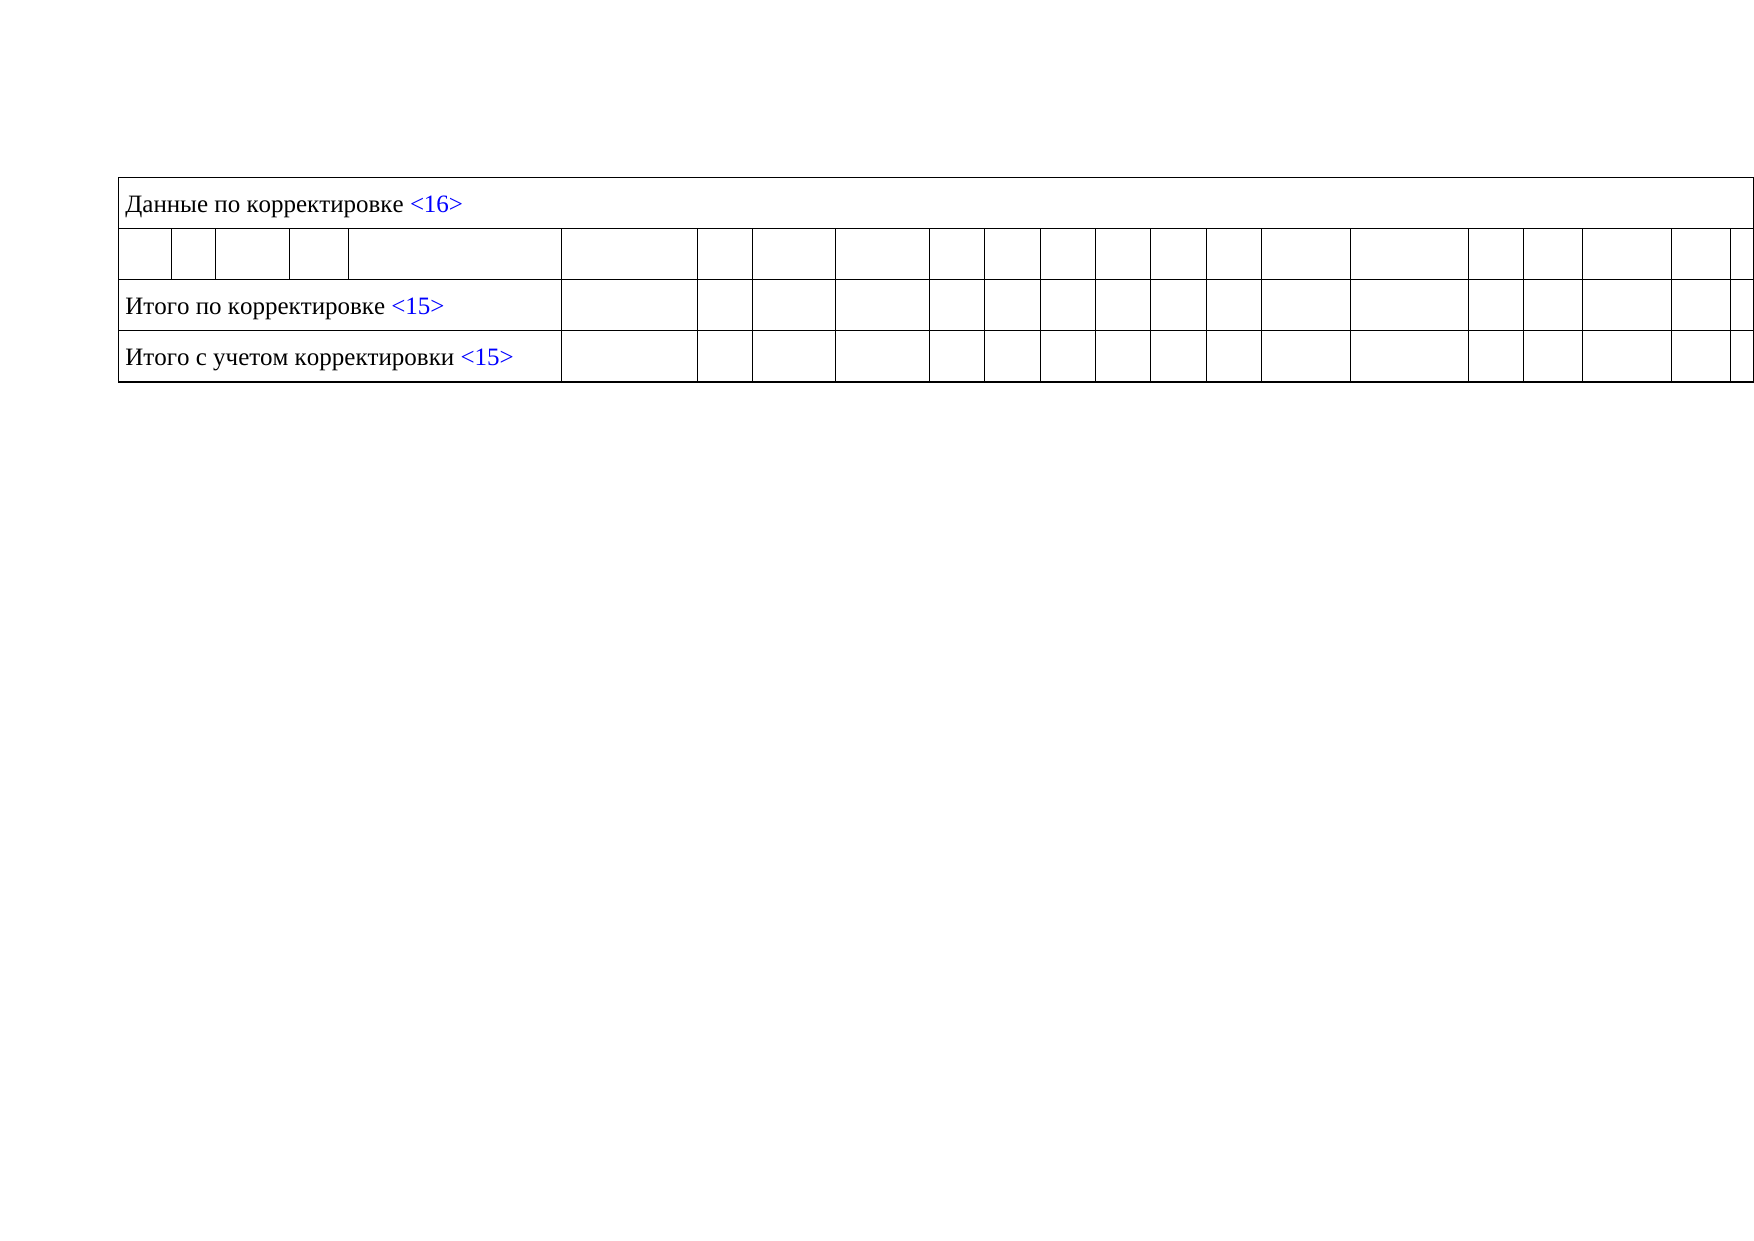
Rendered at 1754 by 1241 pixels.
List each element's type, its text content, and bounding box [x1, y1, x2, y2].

table_cell [1207, 280, 1261, 330]
table_cell [1469, 280, 1523, 330]
table_cell [1524, 331, 1582, 381]
table_cell [985, 331, 1040, 381]
table_cell [836, 331, 929, 381]
table_cell [1207, 331, 1261, 381]
table_cell [1351, 229, 1468, 279]
table_cell [698, 280, 752, 330]
table_cell [1262, 331, 1350, 381]
table_cell [1207, 229, 1261, 279]
table_cell Итого с учетом корректировки <15> [119, 331, 561, 381]
table_cell Итого по корректировке <15> [119, 280, 561, 330]
table_cell [1524, 229, 1582, 279]
table_cell [1469, 229, 1523, 279]
table_cell [836, 280, 929, 330]
table_cell [1583, 280, 1671, 330]
table_cell [1524, 280, 1582, 330]
table_cell [1583, 229, 1671, 279]
table_cell [1096, 229, 1150, 279]
table_cell [562, 331, 697, 381]
table_cell [1351, 331, 1468, 381]
table_cell [753, 331, 835, 381]
table_cell [698, 331, 752, 381]
table_cell [836, 229, 929, 279]
table_cell [930, 331, 984, 381]
table_cell [985, 280, 1040, 330]
table_cell [216, 229, 289, 279]
table_cell [1151, 229, 1206, 279]
table_cell [172, 229, 215, 279]
table_cell [1672, 331, 1730, 381]
table_cell [930, 229, 984, 279]
table_cell [290, 229, 348, 279]
table_cell [1041, 229, 1095, 279]
table_cell [1469, 331, 1523, 381]
table_cell [1672, 229, 1730, 279]
table_cell [1262, 229, 1350, 279]
table_cell [1351, 280, 1468, 330]
table_cell Данные по корректировке <16> [119, 178, 1753, 228]
table_cell [753, 229, 835, 279]
table_cell [1041, 331, 1095, 381]
table_cell [930, 280, 984, 330]
table_cell [1096, 331, 1150, 381]
table_cell [119, 229, 171, 279]
table_cell [1583, 331, 1671, 381]
table_cell [753, 280, 835, 330]
table_cell [1262, 280, 1350, 330]
table_cell [1151, 280, 1206, 330]
table_cell [1151, 331, 1206, 381]
table_cell [1731, 280, 1753, 330]
table_cell [1731, 331, 1753, 381]
table_cell [562, 229, 697, 279]
table_cell [349, 229, 561, 279]
table_cell [1731, 229, 1753, 279]
table_cell [698, 229, 752, 279]
table_cell [1672, 280, 1730, 330]
table_cell [1096, 280, 1150, 330]
table_cell [562, 280, 697, 330]
table_cell [1041, 280, 1095, 330]
table_cell [985, 229, 1040, 279]
